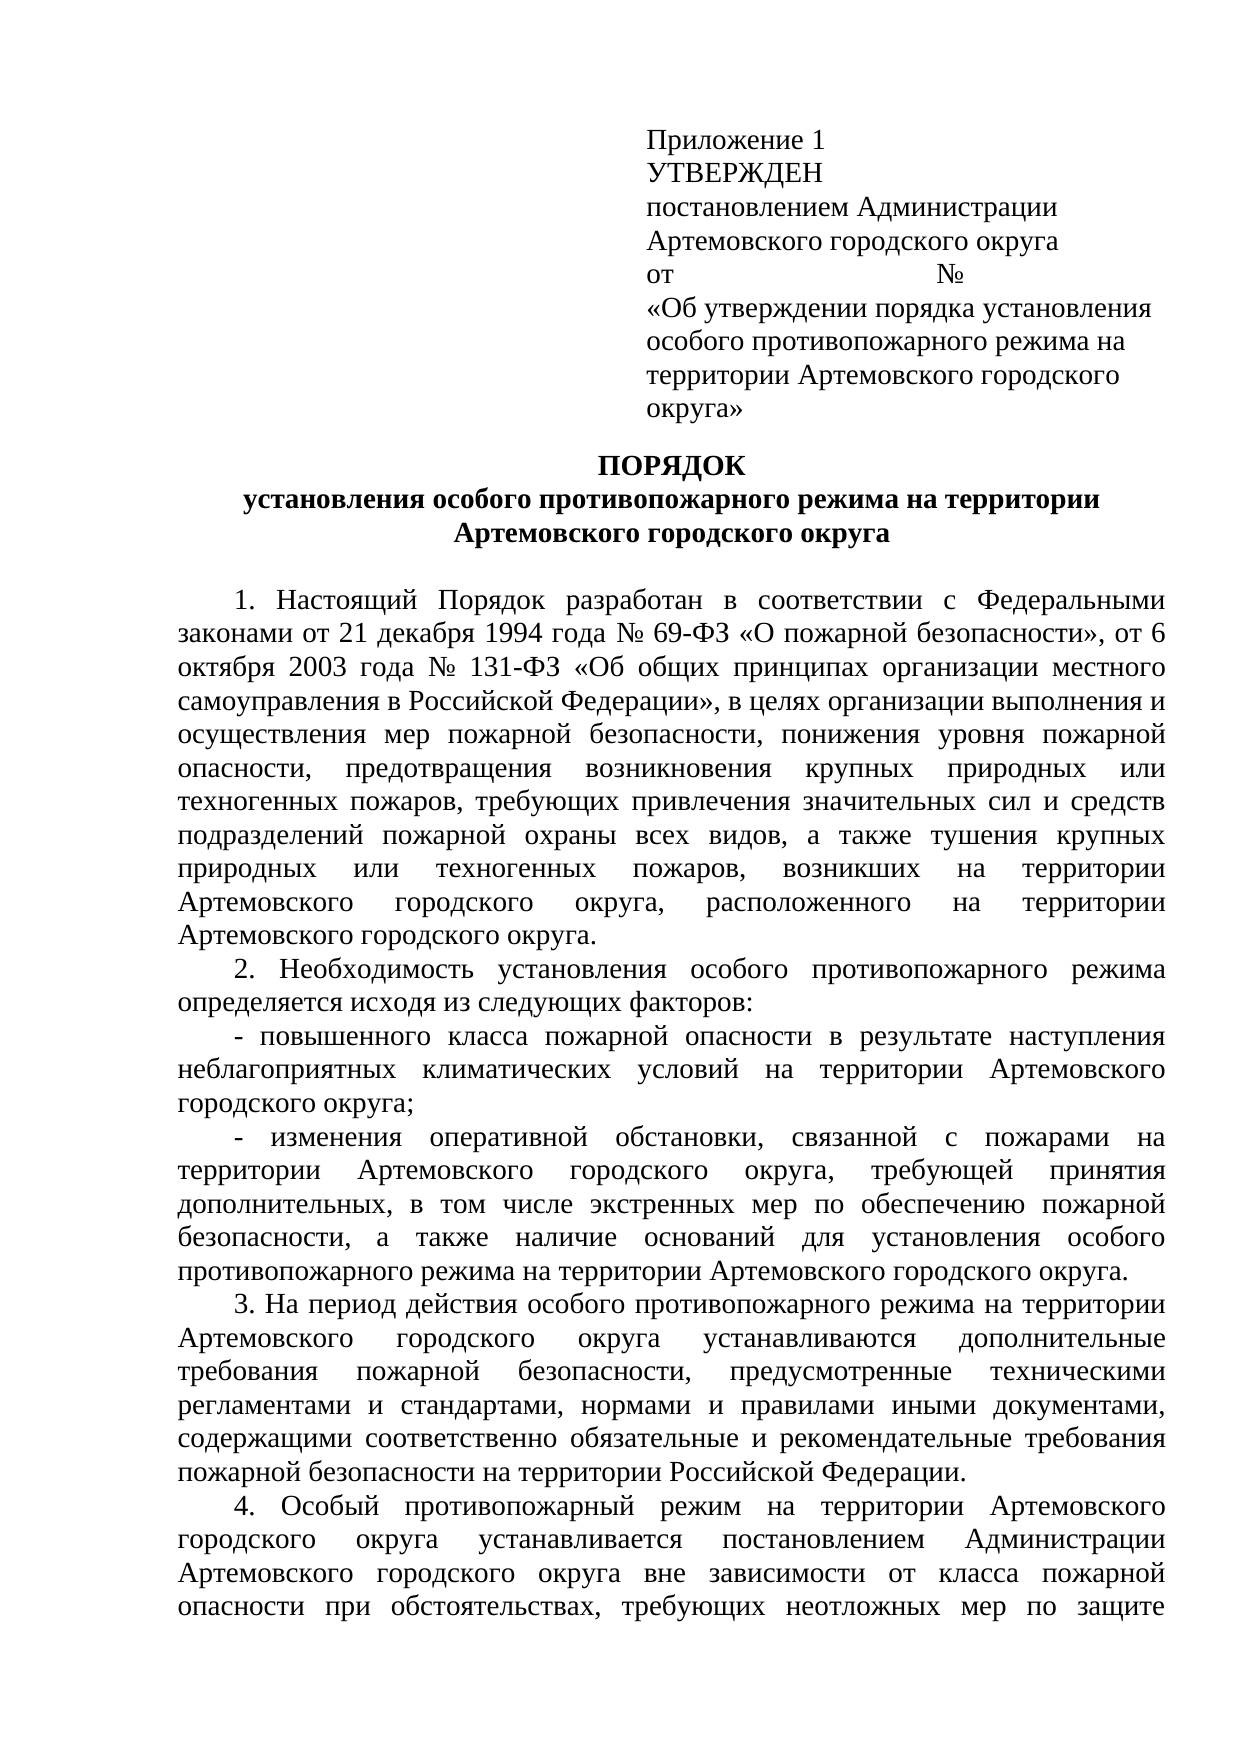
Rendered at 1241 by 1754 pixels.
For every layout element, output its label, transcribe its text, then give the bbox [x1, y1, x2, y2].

text ПОРЯДОК [177, 448, 1166, 481]
text 3. На период действия особого противопожарного режима на территории Артемовского городского округа устанавливаются дополнительные требования пожарной безопасности, предусмотренные техническими регламентами и стандартами, нормами и правилами иными документами, содержащими соответственно обязательные и рекомендательные требования пожарной безопасности на территории Российской Федерации. [177, 1286, 1166, 1488]
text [177, 1488, 1166, 1622]
text 1. Настоящий Порядок разработан в соответствии с Федеральными законами от 21 декабря 1994 года № 69-ФЗ «О пожарной безопасности», от 6 октября 2003 года № 131-ФЗ «Об общих принципах организации местного самоуправления в Российской Федерации», в целях организации выполнения и осуществления мер пожарной безопасности, понижения уровня пожарной опасности, предотвращения возникновения крупных природных или техногенных пожаров, требующих привлечения значительных сил и средств подразделений пожарной охраны всех видов, а также тушения крупных природных или техногенных пожаров, возникших на территории Артемовского городского округа, расположенного на территории Артемовского городского округа. [177, 582, 1166, 951]
text установления особого противопожарного режима на территории Артемовского городского округа [177, 481, 1166, 548]
text - изменения оперативной обстановки, связанной с пожарами на территории Артемовского городского округа, требующей принятия дополнительных, в том числе экстренных мер по обеспечению пожарной безопасности, а также наличие оснований для установления особого противопожарного режима на территории Артемовского городского округа. [177, 1119, 1166, 1286]
text - повышенного класса пожарной опасности в результате наступления неблагоприятных климатических условий на территории Артемовского городского округа; [177, 1018, 1166, 1119]
text 2. Необходимость установления особого противопожарного режима определяется исходя из следующих факторов: [177, 951, 1166, 1018]
table_header Приложение 1 УТВЕРЖДЕН постановлением Администрации Артемовского городского округа от № «Об утверждении порядка установления особого противопожарного режима на территории Артемовского городского округа» [635, 122, 1211, 424]
